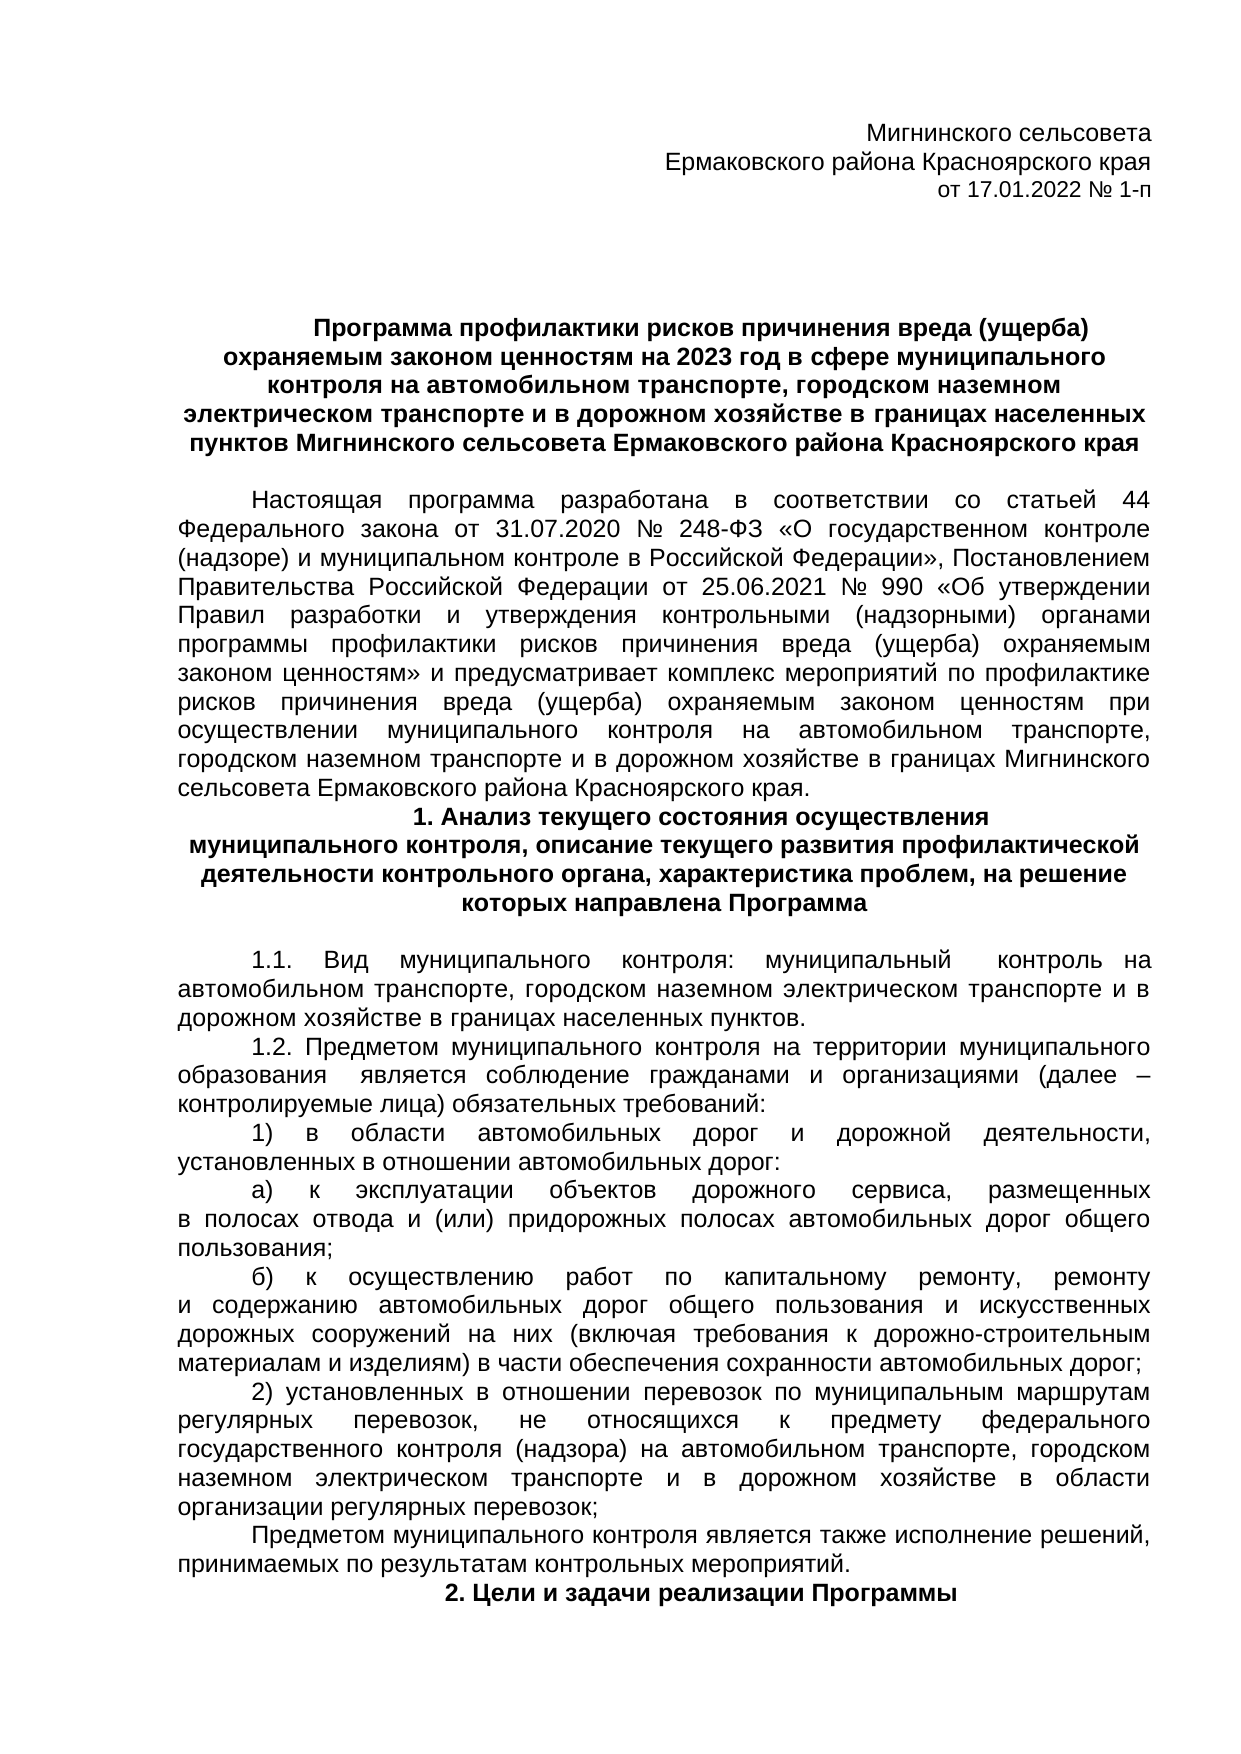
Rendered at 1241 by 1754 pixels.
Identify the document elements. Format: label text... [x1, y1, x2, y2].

text Программа профилактики рисков причинения вреда (ущерба) охраняемым законом ценностям на 2023 год в сфере муниципального контроля на автомобильном транспорте, городском наземном электрическом транспорте и в дорожном хозяйстве в границах населенных пунктов Мигнинского сельсовета Ермаковского района Красноярского края [177, 313, 1152, 457]
text Предметом муниципального контроля является также исполнение решений, принимаемых по результатам контрольных мероприятий. [177, 1520, 1152, 1578]
text 2. Цели и задачи реализации Программы [177, 1578, 1152, 1607]
text 1.1. Вид муниципального контроля: муниципальный контроль на автомобильном транспорте, городском наземном электрическом транспорте и в дорожном хозяйстве в границах населенных пунктов. [177, 945, 1152, 1032]
text 2) установленных в отношении перевозок по муниципальным маршрутам регулярных перевозок, не относящихся к предмету федерального государственного контроля (надзора) на автомобильном транспорте, городском наземном электрическом транспорте и в дорожном хозяйстве в области организации регулярных перевозок; [177, 1377, 1152, 1520]
text 1. Анализ текущего состояния осуществления муниципального контроля, описание текущего развития профилактической деятельности контрольного органа, характеристика проблем, на решение которых направлена Программа [177, 802, 1152, 917]
text Ермаковского района Красноярского края [177, 147, 1152, 176]
text Настоящая программа разработана в соответствии со статьей 44 Федерального закона от 31.07.2020 № 248-ФЗ «О государственном контроле (надзоре) и муниципальном контроле в Российской Федерации», Постановлением Правительства Российской Федерации от 25.06.2021 № 990 «Об утверждении Правил разработки и утверждения контрольными (надзорными) органами программы профилактики рисков причинения вреда (ущерба) охраняемым законом ценностям» и предусматривает комплекс мероприятий по профилактике рисков причинения вреда (ущерба) охраняемым законом ценностям при осуществлении муниципального контроля на автомобильном транспорте, городском наземном транспорте и в дорожном хозяйстве в границах Мигнинского сельсовета Ермаковского района Красноярского края. [177, 485, 1152, 802]
text от 17.01.2022 № 1-п [177, 176, 1152, 202]
text 1.2. Предметом муниципального контроля на территории муниципального образования является соблюдение гражданами и организациями (далее – контролируемые лица) обязательных требований: [177, 1032, 1152, 1118]
text б) к осуществлению работ по капитальному ремонту, ремонту и содержанию автомобильных дорог общего пользования и искусственных дорожных сооружений на них (включая требования к дорожно-строительным материалам и изделиям) в части обеспечения сохранности автомобильных дорог; [177, 1262, 1152, 1377]
text а) к эксплуатации объектов дорожного сервиса, размещенных в полосах отвода и (или) придорожных полосах автомобильных дорог общего пользования; [177, 1175, 1152, 1262]
text 1) в области автомобильных дорог и дорожной деятельности, установленных в отношении автомобильных дорог: [177, 1118, 1152, 1175]
text Мигнинского сельсовета [177, 118, 1152, 147]
